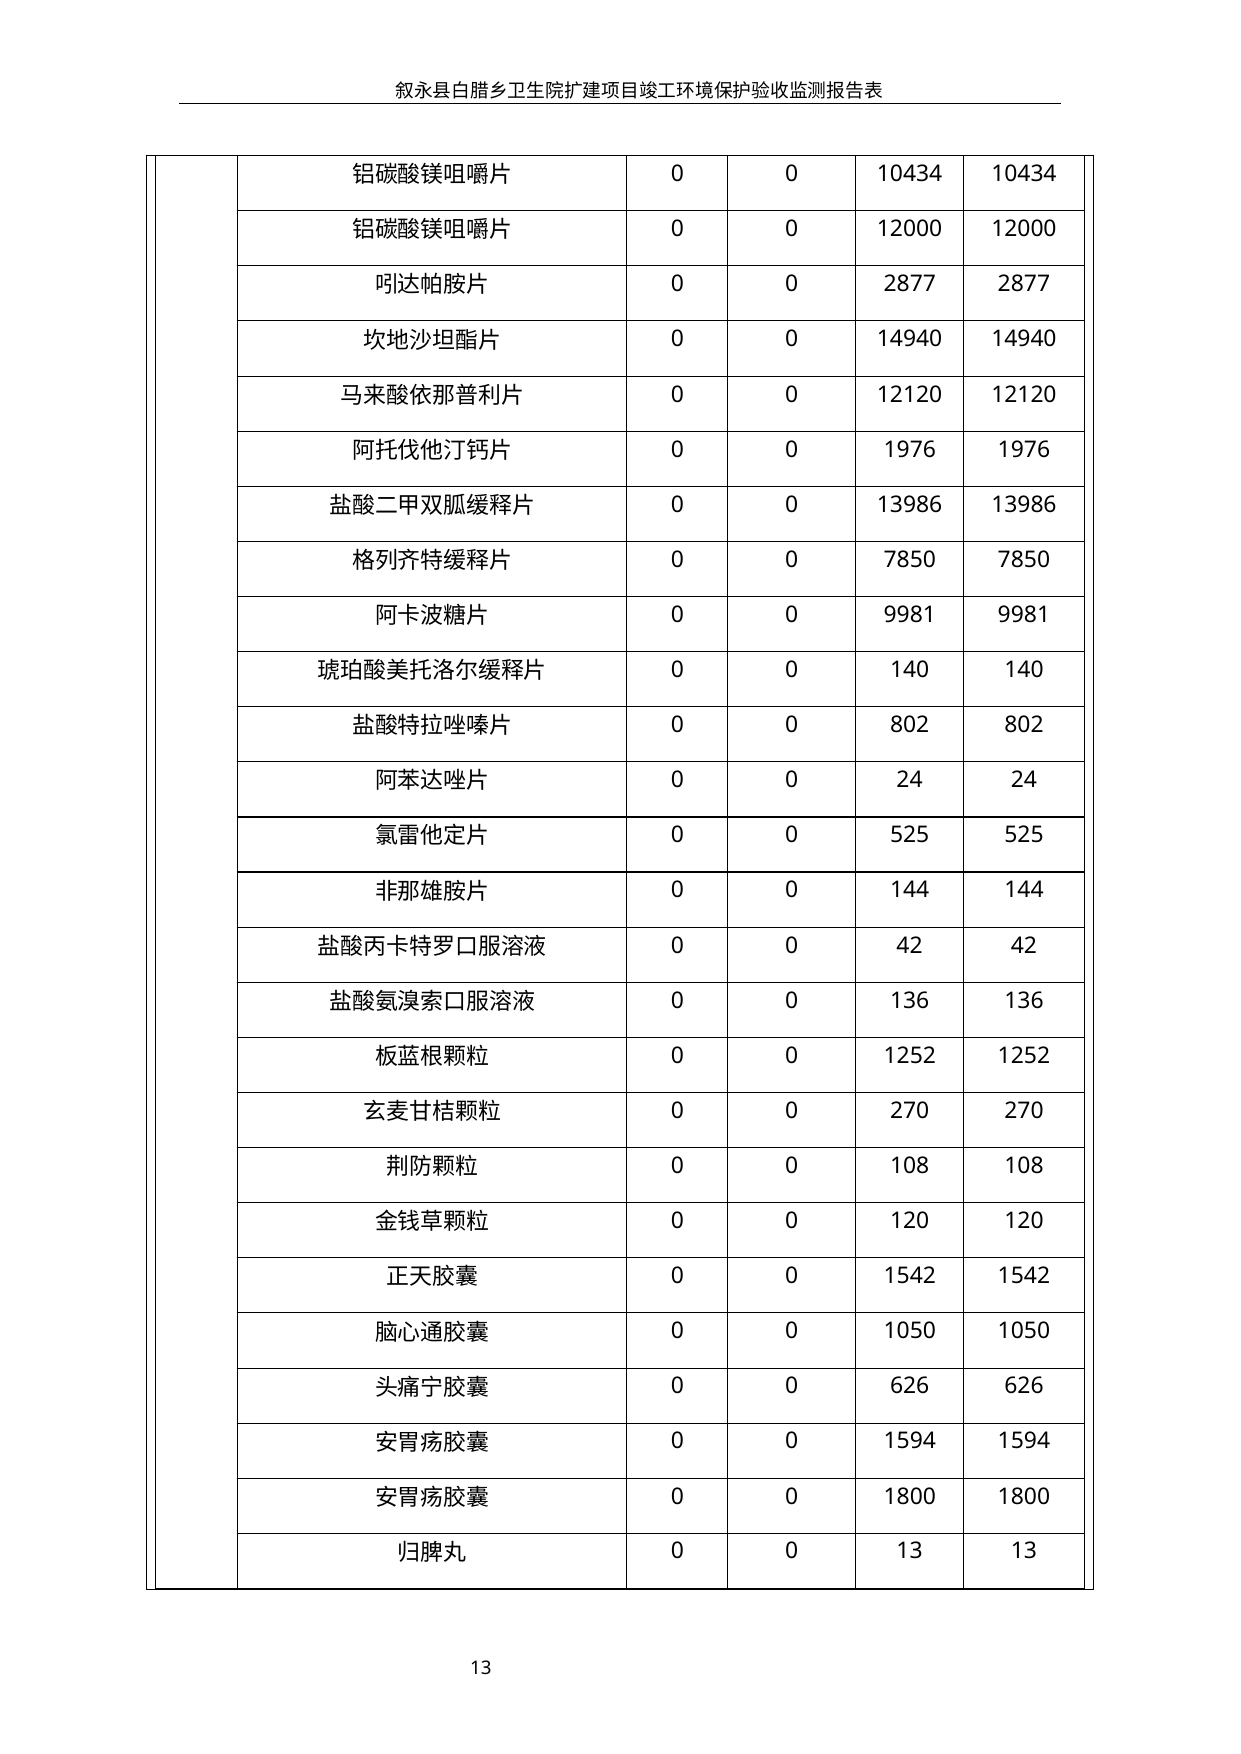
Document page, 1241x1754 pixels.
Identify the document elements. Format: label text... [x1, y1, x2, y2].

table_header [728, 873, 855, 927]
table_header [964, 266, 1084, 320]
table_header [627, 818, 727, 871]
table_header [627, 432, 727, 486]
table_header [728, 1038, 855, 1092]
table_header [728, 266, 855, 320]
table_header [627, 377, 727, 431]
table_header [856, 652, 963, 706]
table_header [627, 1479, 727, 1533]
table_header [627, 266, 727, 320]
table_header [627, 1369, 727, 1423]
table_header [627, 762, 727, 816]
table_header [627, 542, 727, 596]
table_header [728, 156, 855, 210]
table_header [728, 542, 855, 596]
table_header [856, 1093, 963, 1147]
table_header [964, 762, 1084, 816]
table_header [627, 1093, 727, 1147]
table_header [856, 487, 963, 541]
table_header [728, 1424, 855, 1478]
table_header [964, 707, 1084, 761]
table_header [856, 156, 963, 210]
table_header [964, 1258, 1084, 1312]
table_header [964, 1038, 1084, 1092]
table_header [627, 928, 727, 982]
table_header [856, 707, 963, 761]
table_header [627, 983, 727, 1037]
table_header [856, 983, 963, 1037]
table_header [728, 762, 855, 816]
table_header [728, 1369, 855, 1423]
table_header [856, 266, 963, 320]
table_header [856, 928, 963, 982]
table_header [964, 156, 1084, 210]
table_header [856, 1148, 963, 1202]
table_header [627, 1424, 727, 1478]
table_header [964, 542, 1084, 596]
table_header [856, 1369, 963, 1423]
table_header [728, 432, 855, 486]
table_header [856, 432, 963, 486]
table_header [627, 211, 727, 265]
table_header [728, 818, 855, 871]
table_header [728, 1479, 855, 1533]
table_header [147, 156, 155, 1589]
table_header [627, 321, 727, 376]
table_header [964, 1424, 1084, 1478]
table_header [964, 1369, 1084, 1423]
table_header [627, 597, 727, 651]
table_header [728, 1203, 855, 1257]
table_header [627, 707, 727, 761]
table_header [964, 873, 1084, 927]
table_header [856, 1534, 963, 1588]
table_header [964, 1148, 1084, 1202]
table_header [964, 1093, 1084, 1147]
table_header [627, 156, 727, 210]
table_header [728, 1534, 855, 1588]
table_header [238, 1534, 626, 1588]
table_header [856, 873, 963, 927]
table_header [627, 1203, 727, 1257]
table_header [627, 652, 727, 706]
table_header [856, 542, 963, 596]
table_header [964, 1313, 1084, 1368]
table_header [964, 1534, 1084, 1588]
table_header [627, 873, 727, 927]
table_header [238, 156, 626, 210]
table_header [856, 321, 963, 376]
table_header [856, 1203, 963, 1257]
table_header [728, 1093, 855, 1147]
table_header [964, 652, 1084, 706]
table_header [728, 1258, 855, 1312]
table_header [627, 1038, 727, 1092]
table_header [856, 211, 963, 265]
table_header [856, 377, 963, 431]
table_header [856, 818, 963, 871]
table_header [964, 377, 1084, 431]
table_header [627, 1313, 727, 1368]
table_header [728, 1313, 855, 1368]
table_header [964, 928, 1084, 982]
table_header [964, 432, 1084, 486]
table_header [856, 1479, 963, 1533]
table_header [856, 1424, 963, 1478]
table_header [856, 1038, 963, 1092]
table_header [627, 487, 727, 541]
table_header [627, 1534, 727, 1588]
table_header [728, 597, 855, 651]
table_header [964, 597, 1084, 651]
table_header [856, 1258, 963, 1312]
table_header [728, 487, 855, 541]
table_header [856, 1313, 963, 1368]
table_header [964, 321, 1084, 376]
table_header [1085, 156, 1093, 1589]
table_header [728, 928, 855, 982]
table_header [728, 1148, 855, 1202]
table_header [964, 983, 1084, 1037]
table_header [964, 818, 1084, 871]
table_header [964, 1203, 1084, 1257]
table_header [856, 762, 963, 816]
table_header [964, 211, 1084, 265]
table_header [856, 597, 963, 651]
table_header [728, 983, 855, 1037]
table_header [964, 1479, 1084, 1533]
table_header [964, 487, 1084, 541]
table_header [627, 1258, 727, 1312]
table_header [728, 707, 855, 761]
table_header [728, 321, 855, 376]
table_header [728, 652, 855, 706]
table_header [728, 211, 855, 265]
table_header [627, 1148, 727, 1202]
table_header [156, 156, 237, 1588]
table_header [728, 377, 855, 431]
